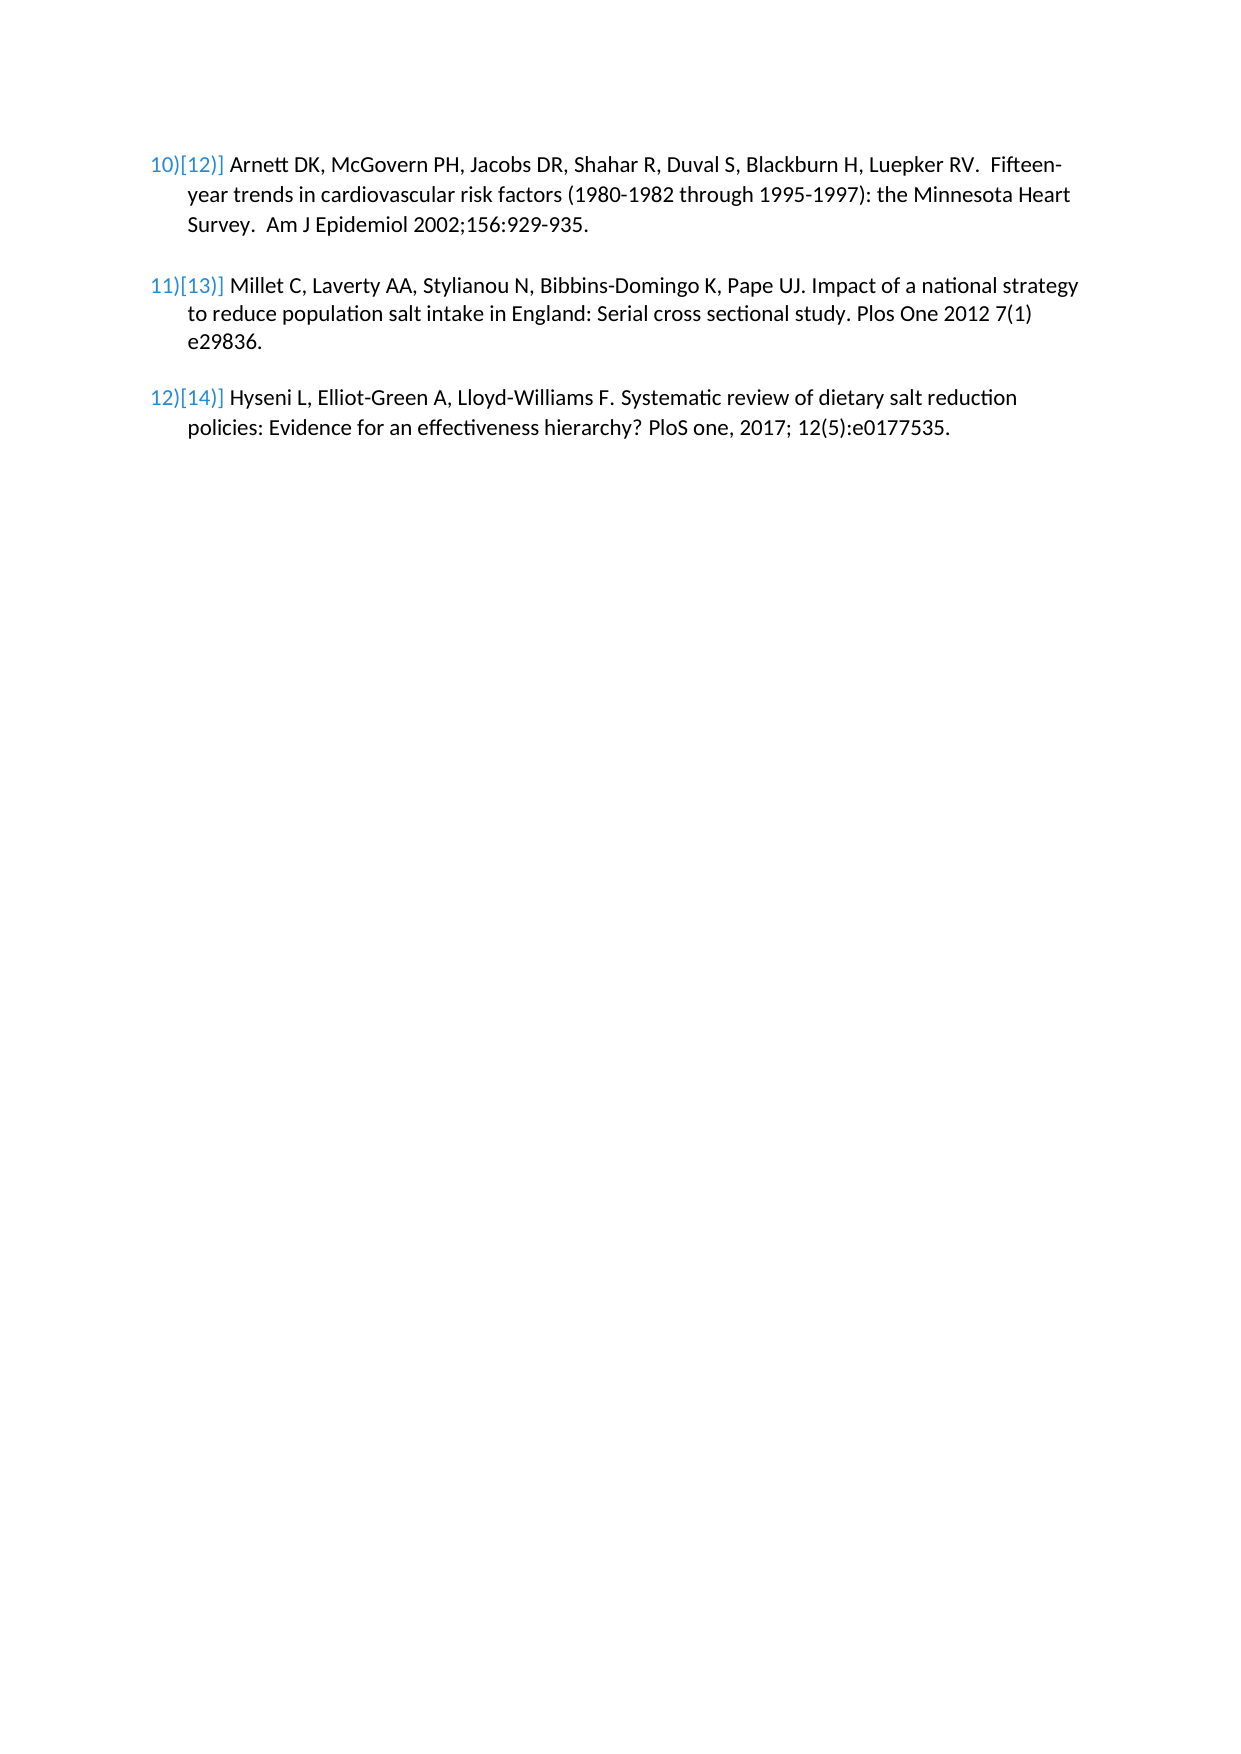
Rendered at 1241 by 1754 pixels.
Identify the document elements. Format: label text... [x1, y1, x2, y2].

list Hyseni L, Elliot-Green A, Lloyd-Williams F. Systematic review of dietary salt reduction policies: Evidence for an effectiveness hierarchy? PloS one, 2017; 12(5):e0177535. [150, 383, 1090, 441]
list Millet C, Laverty AA, Stylianou N, Bibbins-Domingo K, Pape UJ. Impact of a national strategy to reduce population salt intake in England: Serial cross sectional study. Plos One 2012 7(1) e29836. [150, 271, 1090, 355]
list Arnett DK, McGovern PH, Jacobs DR, Shahar R, Duval S, Blackburn H, Luepker RV. Fifteen-year trends in cardiovascular risk factors (1980-1982 through 1995-1997): the Minnesota Heart Survey. Am J Epidemiol 2002;156:929-935. [150, 150, 1090, 238]
